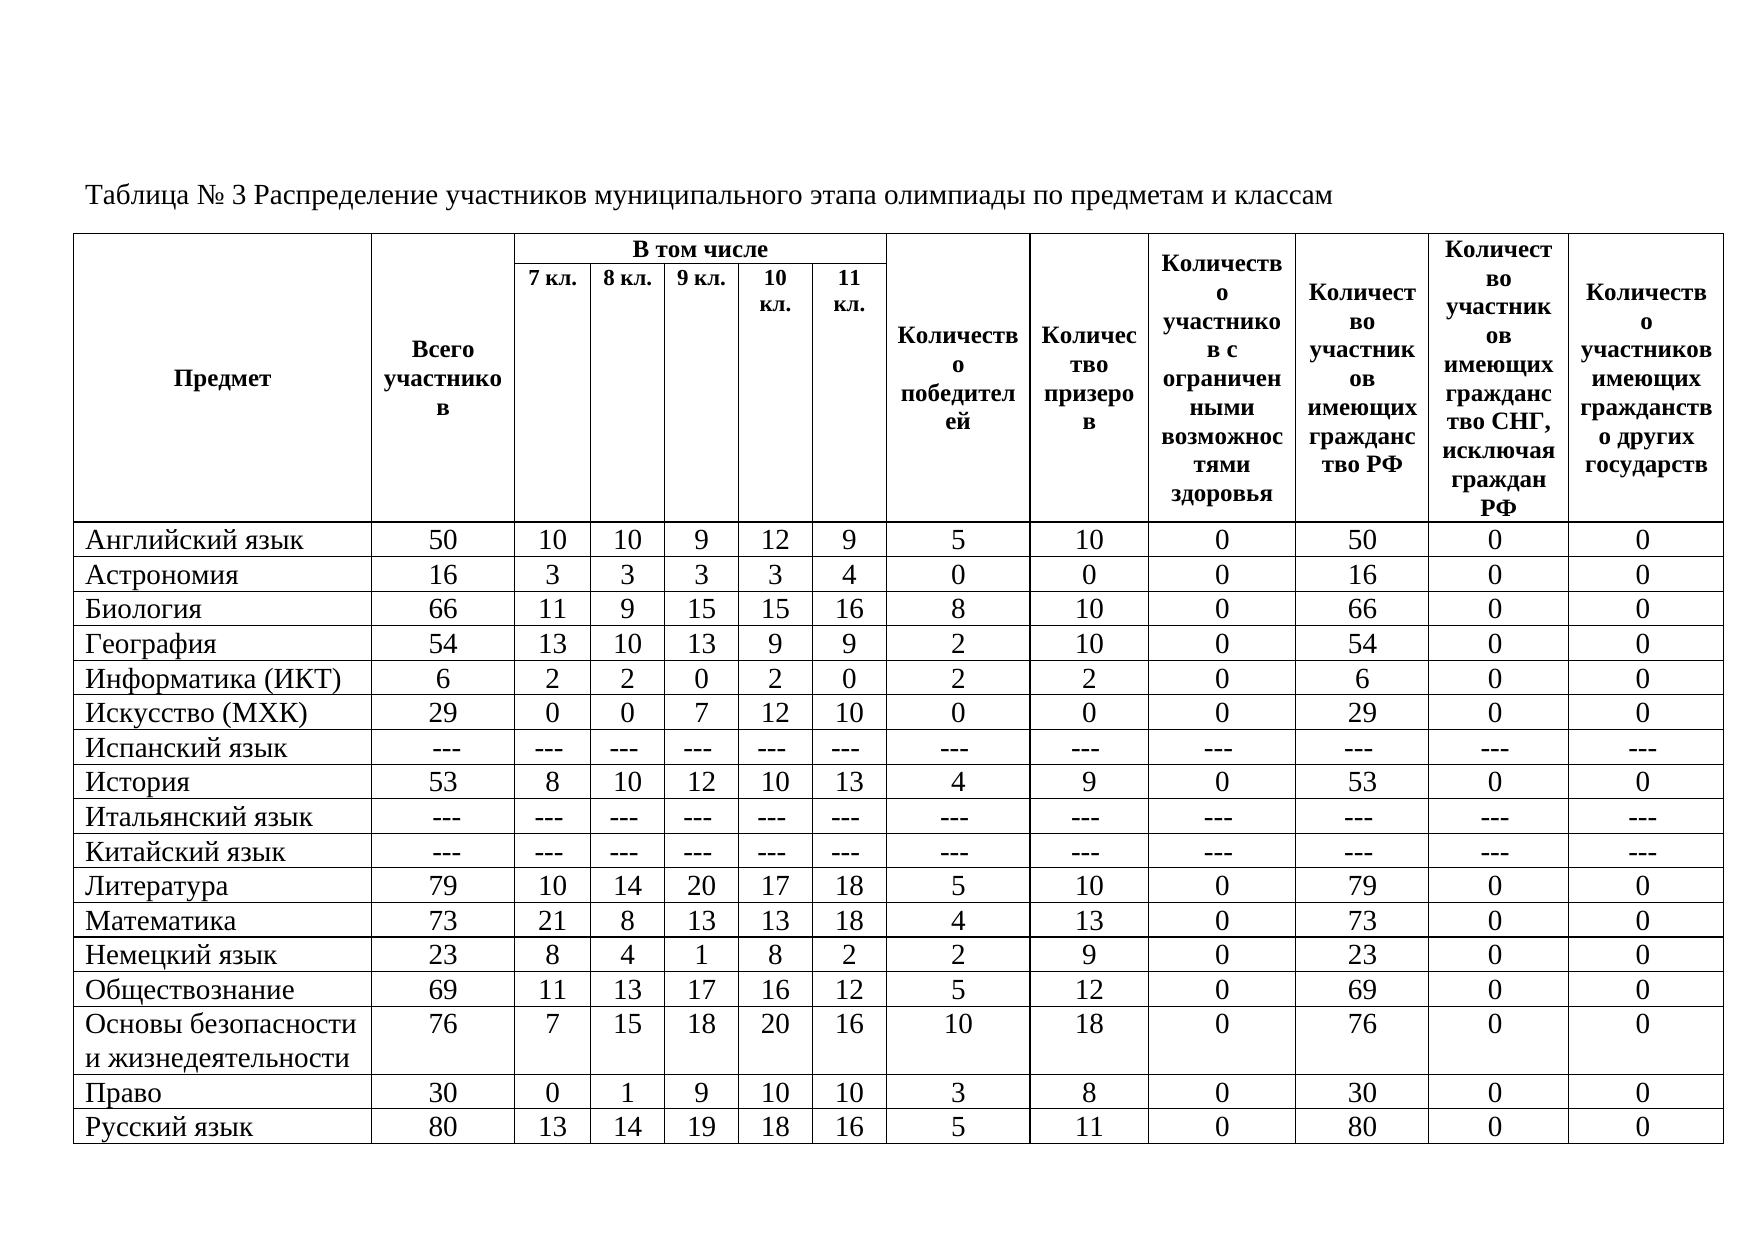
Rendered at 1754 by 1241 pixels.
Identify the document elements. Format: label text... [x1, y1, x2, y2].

table_cell 0 [1429, 592, 1568, 625]
table_cell --- [739, 834, 812, 867]
table_cell --- [515, 834, 590, 867]
table_cell 0 [1149, 765, 1295, 798]
table_cell 0 [665, 661, 738, 694]
table_cell 69 [372, 972, 514, 1006]
table_cell 0 [1569, 1109, 1723, 1143]
table_cell 10 [813, 695, 886, 729]
table_cell 13 [665, 626, 738, 660]
table_cell 0 [1429, 1075, 1568, 1108]
table_cell 18 [813, 903, 886, 936]
table_cell 29 [372, 695, 514, 729]
table_cell 0 [1569, 903, 1723, 936]
table_cell 0 [1569, 661, 1723, 694]
table_cell 0 [1429, 903, 1568, 936]
table_cell Искусство (МХК) [74, 695, 371, 729]
table_cell 21 [515, 903, 590, 936]
table_cell 5 [887, 523, 1029, 556]
table_cell 13 [1031, 903, 1148, 936]
table_cell 53 [1296, 765, 1428, 798]
table_cell 9 [813, 523, 886, 556]
table_cell 0 [1569, 523, 1723, 556]
table_cell 7 кл. [515, 264, 590, 521]
table_cell 9 [591, 592, 664, 625]
table_cell Итальянский язык [74, 799, 371, 833]
table_cell --- [1149, 834, 1295, 867]
table_cell Немецкий язык [74, 938, 371, 971]
table_cell 50 [372, 523, 514, 556]
table_cell 18 [665, 1007, 738, 1074]
table_cell 0 [1429, 557, 1568, 591]
table_cell 13 [813, 765, 886, 798]
table_cell 76 [1296, 1007, 1428, 1074]
table_cell 23 [372, 938, 514, 971]
table_cell 0 [1569, 938, 1723, 971]
table_cell 10 [515, 523, 590, 556]
table_cell 0 [1149, 592, 1295, 625]
table_cell Биология [74, 592, 371, 625]
table_cell --- [1429, 799, 1568, 833]
table_cell --- [591, 799, 664, 833]
table_cell 0 [1149, 1109, 1295, 1143]
table_cell 80 [372, 1109, 514, 1143]
table_cell 2 [887, 626, 1029, 660]
table_cell 50 [1296, 523, 1428, 556]
table_cell --- [739, 730, 812, 763]
table_cell 4 [591, 938, 664, 971]
table_cell 8 [515, 938, 590, 971]
table_cell 10 [1031, 868, 1148, 902]
table_cell 66 [372, 592, 514, 625]
table_cell 0 [1569, 557, 1723, 591]
table_cell 0 [1429, 523, 1568, 556]
table_cell Испанский язык [74, 730, 371, 763]
table_cell 10 [739, 765, 812, 798]
table_cell 6 [372, 661, 514, 694]
table_cell 13 [739, 903, 812, 936]
table_cell 1 [665, 938, 738, 971]
table_cell 0 [1569, 972, 1723, 1006]
table_cell 10 [1031, 626, 1148, 660]
table_cell 7 [665, 695, 738, 729]
table_cell 3 [591, 557, 664, 591]
table_cell 20 [665, 868, 738, 902]
table_cell 0 [1149, 1075, 1295, 1108]
table_cell --- [1149, 799, 1295, 833]
table_cell 16 [813, 1007, 886, 1074]
table_cell 0 [1569, 868, 1723, 902]
table_cell Китайский язык [74, 834, 371, 867]
table_cell 10 [1031, 523, 1148, 556]
table_cell 4 [887, 765, 1029, 798]
table_cell 0 [1569, 765, 1723, 798]
table_cell --- [1569, 799, 1723, 833]
table_cell 0 [1429, 765, 1568, 798]
table_cell 5 [887, 868, 1029, 902]
table_cell 5 [887, 972, 1029, 1006]
table_cell 13 [665, 903, 738, 936]
table_cell 0 [1149, 661, 1295, 694]
table_cell --- [1429, 834, 1568, 867]
table_cell 0 [1569, 626, 1723, 660]
table_cell --- [1296, 834, 1428, 867]
table_cell 10 [1031, 592, 1148, 625]
table_cell Английский язык [74, 523, 371, 556]
table_cell 8 [887, 592, 1029, 625]
table_cell --- [665, 799, 738, 833]
table_cell 8 кл. [591, 264, 664, 521]
table_cell --- [372, 799, 514, 833]
table_cell Основы безопасности и жизнедеятельности [74, 1007, 371, 1074]
table_cell 0 [1569, 1007, 1723, 1074]
table_cell 0 [1569, 695, 1723, 729]
table_cell 0 [813, 661, 886, 694]
table_cell 0 [1429, 626, 1568, 660]
table_cell 2 [739, 661, 812, 694]
table_cell 0 [1031, 557, 1148, 591]
table_cell --- [813, 730, 886, 763]
table_cell 29 [1296, 695, 1428, 729]
table_cell 8 [515, 765, 590, 798]
table_cell 2 [813, 938, 886, 971]
table_cell 9 кл. [665, 264, 738, 521]
table_cell --- [665, 730, 738, 763]
table_cell 18 [739, 1109, 812, 1143]
table_cell 16 [813, 592, 886, 625]
table_cell Литература [74, 868, 371, 902]
table_cell Обществознание [74, 972, 371, 1006]
table_cell 69 [1296, 972, 1428, 1006]
table_cell --- [515, 730, 590, 763]
table_cell --- [372, 834, 514, 867]
table_cell 16 [739, 972, 812, 1006]
table_cell Математика [74, 903, 371, 936]
table_header Таблица № 3 Распределение участников муниципального этапа олимпиады по предметам и классам [74, 177, 1724, 233]
table_cell 12 [739, 695, 812, 729]
table_cell 13 [515, 626, 590, 660]
table_cell 0 [1149, 938, 1295, 971]
table_cell 3 [515, 557, 590, 591]
table_cell --- [665, 834, 738, 867]
table_cell 17 [739, 868, 812, 902]
table_cell 0 [1149, 523, 1295, 556]
table_cell 15 [739, 592, 812, 625]
table_cell --- [1031, 799, 1148, 833]
table_cell 14 [591, 1109, 664, 1143]
table_cell --- [813, 834, 886, 867]
table_cell --- [887, 799, 1029, 833]
table_cell 0 [515, 1075, 590, 1108]
table_cell 9 [739, 626, 812, 660]
table_cell 0 [1149, 557, 1295, 591]
table_cell 8 [591, 903, 664, 936]
table_cell 10 [515, 868, 590, 902]
table_cell 4 [887, 903, 1029, 936]
table_cell 17 [665, 972, 738, 1006]
table_cell 7 [515, 1007, 590, 1074]
table_cell 30 [1296, 1075, 1428, 1108]
table_cell 10 [591, 626, 664, 660]
table_cell 16 [813, 1109, 886, 1143]
table_cell 2 [515, 661, 590, 694]
table_cell 79 [1296, 868, 1428, 902]
table_cell 8 [1031, 1075, 1148, 1108]
table_cell 66 [1296, 592, 1428, 625]
table_cell 11 [515, 592, 590, 625]
table_cell 9 [665, 523, 738, 556]
table_cell --- [591, 730, 664, 763]
table_cell --- [515, 799, 590, 833]
table_cell 12 [739, 523, 812, 556]
table_cell 12 [665, 765, 738, 798]
table_cell 13 [591, 972, 664, 1006]
table_cell --- [1296, 730, 1428, 763]
table_cell 3 [739, 557, 812, 591]
table_cell 18 [813, 868, 886, 902]
table_cell 73 [1296, 903, 1428, 936]
table_cell Информатика (ИКТ) [74, 661, 371, 694]
table_cell 0 [1149, 972, 1295, 1006]
table_cell 76 [372, 1007, 514, 1074]
table_cell 16 [1296, 557, 1428, 591]
table_cell 10 [739, 1075, 812, 1108]
table_cell 11 кл. [813, 264, 886, 521]
table_cell Астрономия [74, 557, 371, 591]
table_cell 10 [591, 765, 664, 798]
table_cell --- [813, 799, 886, 833]
table_cell 0 [1429, 661, 1568, 694]
table_cell 4 [813, 557, 886, 591]
table_cell 2 [887, 661, 1029, 694]
table_cell 19 [665, 1109, 738, 1143]
table_cell 14 [591, 868, 664, 902]
table_cell 1 [591, 1075, 664, 1108]
table_cell --- [1429, 730, 1568, 763]
table_cell 18 [1031, 1007, 1148, 1074]
table_cell 2 [887, 938, 1029, 971]
table_cell 2 [591, 661, 664, 694]
table_cell 0 [591, 695, 664, 729]
table_cell 0 [1429, 695, 1568, 729]
table_cell 0 [1149, 626, 1295, 660]
table_cell 10 [813, 1075, 886, 1108]
table_cell Количество участников имеющих гражданство СНГ, исключая граждан РФ [1429, 234, 1568, 521]
table_cell 0 [1149, 1007, 1295, 1074]
table_cell В том числе [515, 234, 886, 263]
table_cell 30 [372, 1075, 514, 1108]
table_cell 0 [1429, 938, 1568, 971]
table_cell --- [887, 730, 1029, 763]
table_cell Право [74, 1075, 371, 1108]
table_cell 79 [372, 868, 514, 902]
table_cell 12 [813, 972, 886, 1006]
table_cell 20 [739, 1007, 812, 1074]
table_cell 73 [372, 903, 514, 936]
table_cell Количество призеров [1031, 234, 1148, 521]
table_cell --- [372, 730, 514, 763]
table_cell --- [1031, 730, 1148, 763]
table_cell --- [887, 834, 1029, 867]
table_cell 23 [1296, 938, 1428, 971]
table_cell Количество участников имеющих гражданство других государств [1569, 234, 1723, 521]
table_cell 0 [1031, 695, 1148, 729]
table_cell --- [1296, 799, 1428, 833]
table_cell 0 [1569, 1075, 1723, 1108]
table_cell 0 [1429, 972, 1568, 1006]
table_cell География [74, 626, 371, 660]
table_cell --- [1149, 730, 1295, 763]
table_cell 6 [1296, 661, 1428, 694]
table_cell 11 [515, 972, 590, 1006]
table_cell 2 [1031, 661, 1148, 694]
table_cell Всего участников [372, 234, 514, 521]
table_cell 0 [1569, 592, 1723, 625]
table_cell 8 [739, 938, 812, 971]
table_cell --- [1569, 834, 1723, 867]
table_cell 15 [665, 592, 738, 625]
table_cell 0 [1149, 903, 1295, 936]
table_cell 54 [372, 626, 514, 660]
table_cell 0 [1149, 868, 1295, 902]
table_cell Русский язык [74, 1109, 371, 1143]
table_cell 10 кл. [739, 264, 812, 521]
table_cell --- [739, 799, 812, 833]
table_cell 10 [887, 1007, 1029, 1074]
table_cell 9 [665, 1075, 738, 1108]
table_cell 0 [1429, 1109, 1568, 1143]
table_cell 15 [591, 1007, 664, 1074]
table_cell 0 [887, 557, 1029, 591]
table_cell 9 [813, 626, 886, 660]
table_cell 3 [887, 1075, 1029, 1108]
table_cell 0 [1149, 695, 1295, 729]
table_cell Количество участников имеющих гражданство РФ [1296, 234, 1428, 521]
table_cell 10 [591, 523, 664, 556]
table_cell 0 [887, 695, 1029, 729]
table_cell 53 [372, 765, 514, 798]
table_cell 3 [665, 557, 738, 591]
table_cell 12 [1031, 972, 1148, 1006]
table_cell --- [1569, 730, 1723, 763]
table_cell 0 [515, 695, 590, 729]
table_cell --- [591, 834, 664, 867]
table_cell 11 [1031, 1109, 1148, 1143]
table_cell --- [1031, 834, 1148, 867]
table_cell Количество участников с ограниченными возможностями здоровья [1149, 234, 1295, 521]
table_cell 13 [515, 1109, 590, 1143]
table_cell История [74, 765, 371, 798]
table_cell 0 [1429, 1007, 1568, 1074]
table_cell 0 [1429, 868, 1568, 902]
table_cell 5 [887, 1109, 1029, 1143]
table_cell 16 [372, 557, 514, 591]
table_cell 80 [1296, 1109, 1428, 1143]
table_cell 9 [1031, 765, 1148, 798]
table_cell Предмет [74, 234, 371, 521]
table_cell 9 [1031, 938, 1148, 971]
table_cell Количество победителей [887, 234, 1029, 521]
table_cell 54 [1296, 626, 1428, 660]
